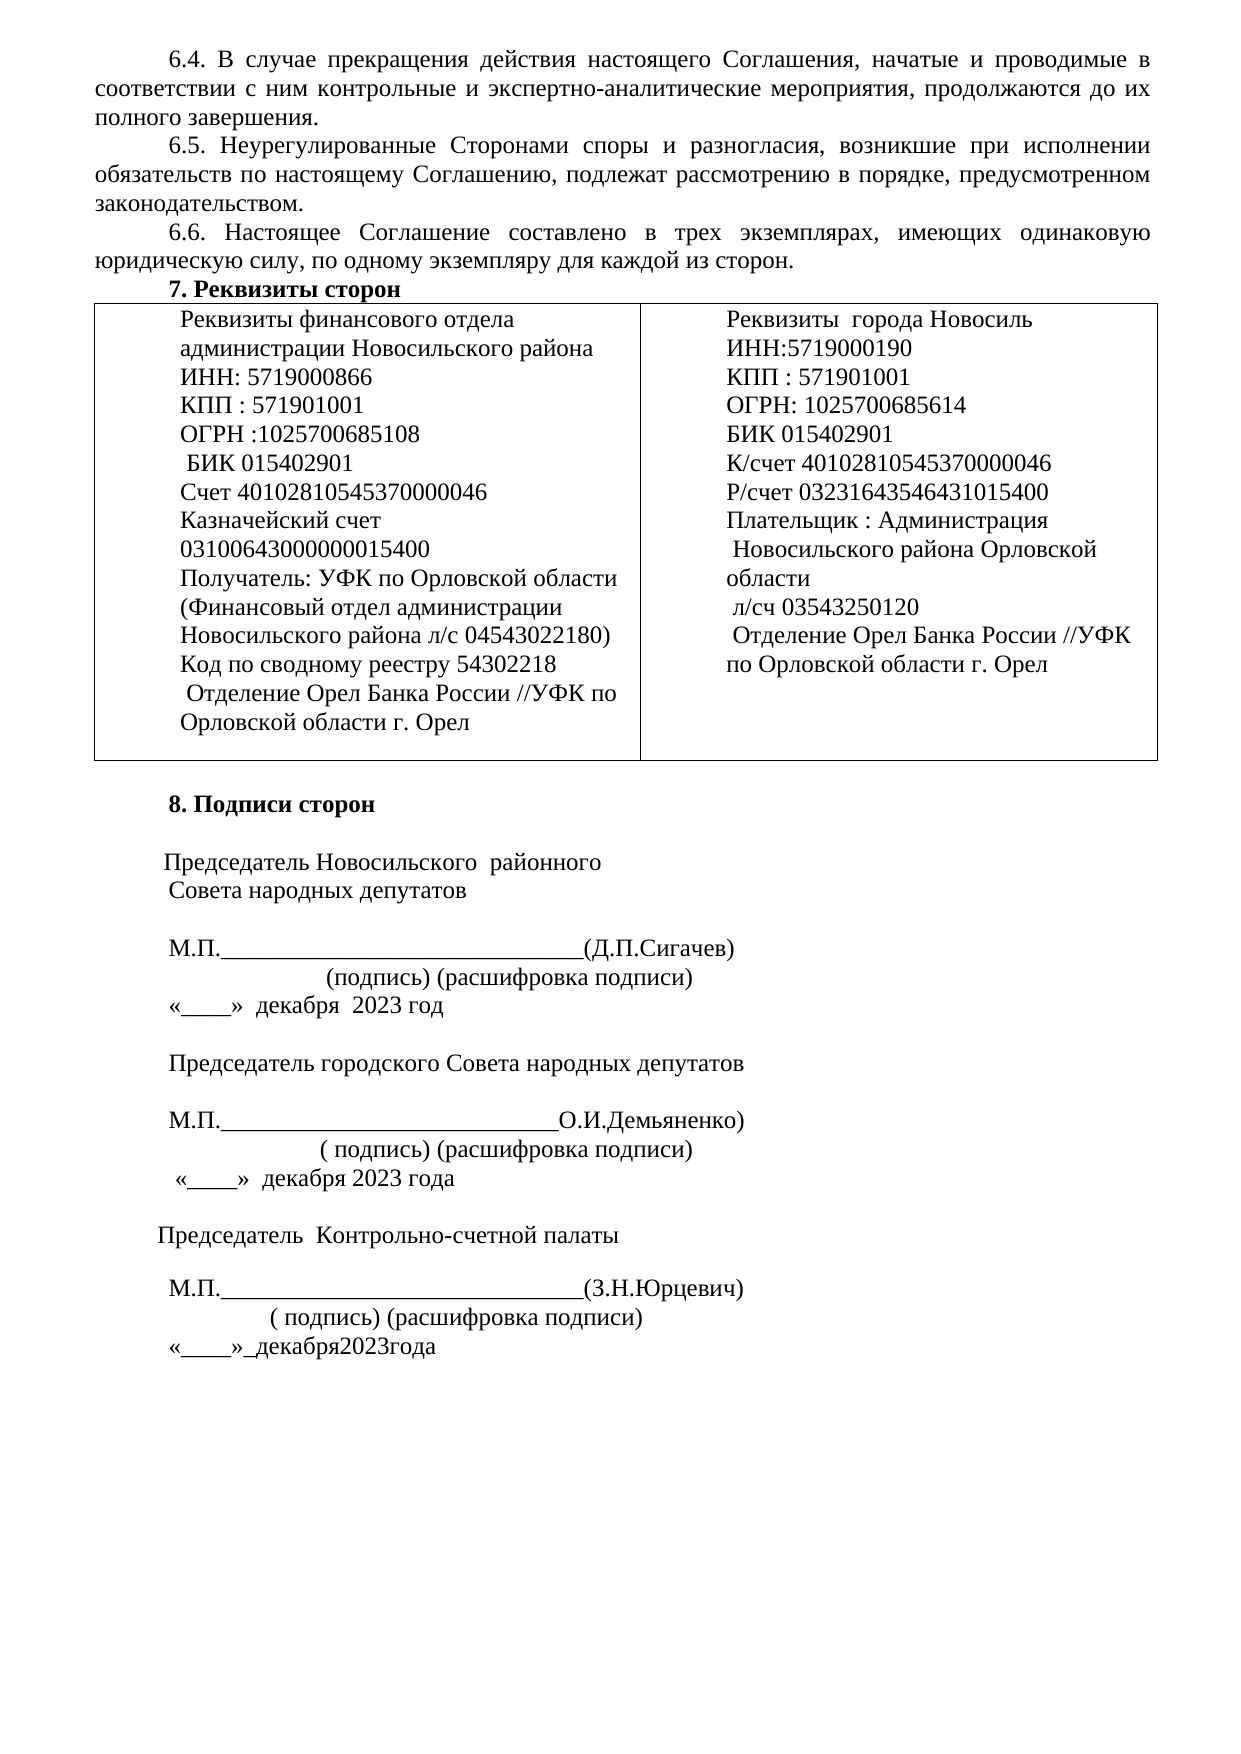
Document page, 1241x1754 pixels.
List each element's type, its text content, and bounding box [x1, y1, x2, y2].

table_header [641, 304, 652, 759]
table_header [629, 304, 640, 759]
text М.П.___________________________О.И.Демьяненко) ( подпись) (расшифровка подписи) [94, 1106, 1152, 1163]
text 6.5. Неурегулированные Сторонами споры и разногласия, возникшие при исполнении обязательств по настоящему Соглашению, подлежат рассмотрению в порядке, предусмотренном законодательством. [94, 131, 1152, 217]
text М.П._____________________________(З.Н.Юрцевич) ( подпись) (расшифровка подписи) [94, 1273, 1152, 1331]
text М.П._____________________________(Д.П.Сигачев) (подпись) (расшифровка подписи) [94, 933, 1152, 991]
text 6.6. Настоящее Соглашение составлено в трех экземплярах, имеющих одинаковую юридическую силу, по одному экземпляру для каждой из сторон. [94, 217, 1152, 274]
text «____» декабря 2023 год [94, 991, 1152, 1019]
text Председатель городского Совета народных депутатов [80, 1048, 1152, 1077]
text «____» декабря 2023 года [94, 1163, 1152, 1192]
text 7. Реквизиты сторон [94, 274, 1152, 303]
text Совета народных депутатов [94, 876, 1152, 904]
text Председатель Контрольно-счетной палаты [94, 1192, 1152, 1249]
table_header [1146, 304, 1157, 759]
text «____»_декабря2023года [94, 1331, 1152, 1384]
text Председатель Новосильского районного [94, 818, 1152, 876]
text 6.4. В случае прекращения действия настоящего Соглашения, начатые и проводимые в соответствии с ним контрольные и экспертно-аналитические мероприятия, продолжаются до их полного завершения. [94, 44, 1152, 131]
text 8. Подписи сторон [94, 789, 1152, 818]
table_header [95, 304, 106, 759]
